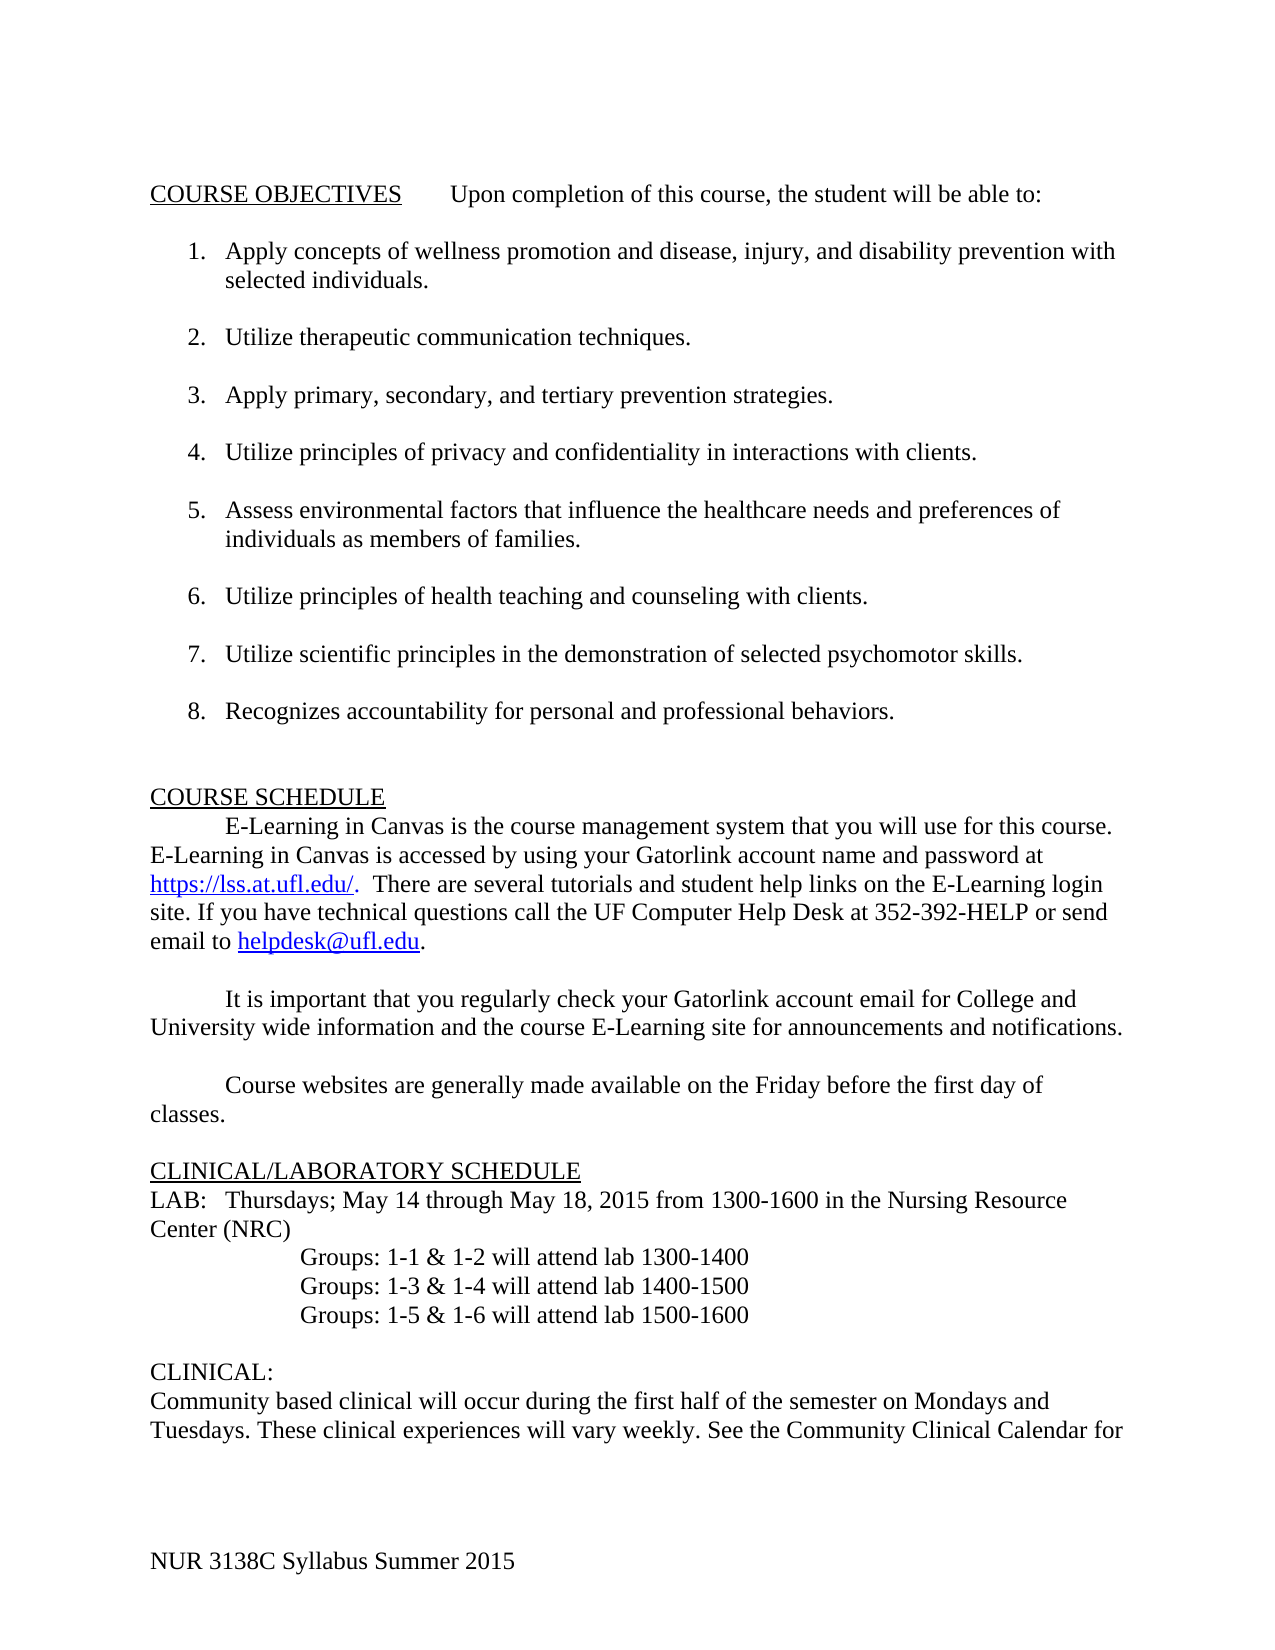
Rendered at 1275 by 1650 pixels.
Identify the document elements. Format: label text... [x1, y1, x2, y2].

list Apply primary, secondary, and tertiary prevention strategies. [187, 380, 1125, 409]
text Groups: 1-1 & 1-2 will attend lab 1300-1400 [225, 1242, 1125, 1271]
text 8. Recognizes accountability for personal and professional behaviors. [187, 696, 1125, 725]
text COURSE OBJECTIVES Upon completion of this course, the student will be able to: [150, 179, 1125, 207]
text Groups: 1-5 & 1-6 will attend lab 1500-1600 [225, 1300, 1125, 1329]
list Utilize principles of privacy and confidentiality in interactions with clients. [187, 437, 1125, 466]
list Utilize therapeutic communication techniques. [187, 322, 1125, 351]
text E-Learning in Canvas is the course management system that you will use for this course. E-Learning in Canvas is accessed by using your Gatorlink account name and password at https://lss.at.ufl.edu/. There are several tutorials and student help links on the E-Learning login site. If you have technical questions call the UF Computer Help Desk at 352-392-HELP or send email to helpdesk@ufl.edu. [150, 811, 1125, 955]
text It is important that you regularly check your Gatorlink account email for College and University wide information and the course E-Learning site for announcements and notifications. [150, 984, 1125, 1041]
text COURSE SCHEDULE [150, 782, 1125, 811]
list Utilize scientific principles in the demonstration of selected psychomotor skills. [187, 639, 1125, 667]
list Assess environmental factors that influence the healthcare needs and preferences of individuals as members of families. [187, 495, 1125, 552]
list Utilize principles of health teaching and counseling with clients. [187, 581, 1125, 610]
list Apply concepts of wellness promotion and disease, injury, and disability prevention with selected individuals. [187, 236, 1125, 294]
text Groups: 1-3 & 1-4 will attend lab 1400-1500 [225, 1271, 1125, 1300]
text LAB: Thursdays; May 14 through May 18, 2015 from 1300-1600 in the Nursing Resource Center (NRC) [150, 1185, 1125, 1242]
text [150, 1386, 1125, 1444]
text CLINICAL/LABORATORY SCHEDULE [150, 1156, 1125, 1185]
text CLINICAL: [150, 1357, 1125, 1386]
text Course websites are generally made available on the Friday before the first day of classes. [150, 1070, 1125, 1127]
